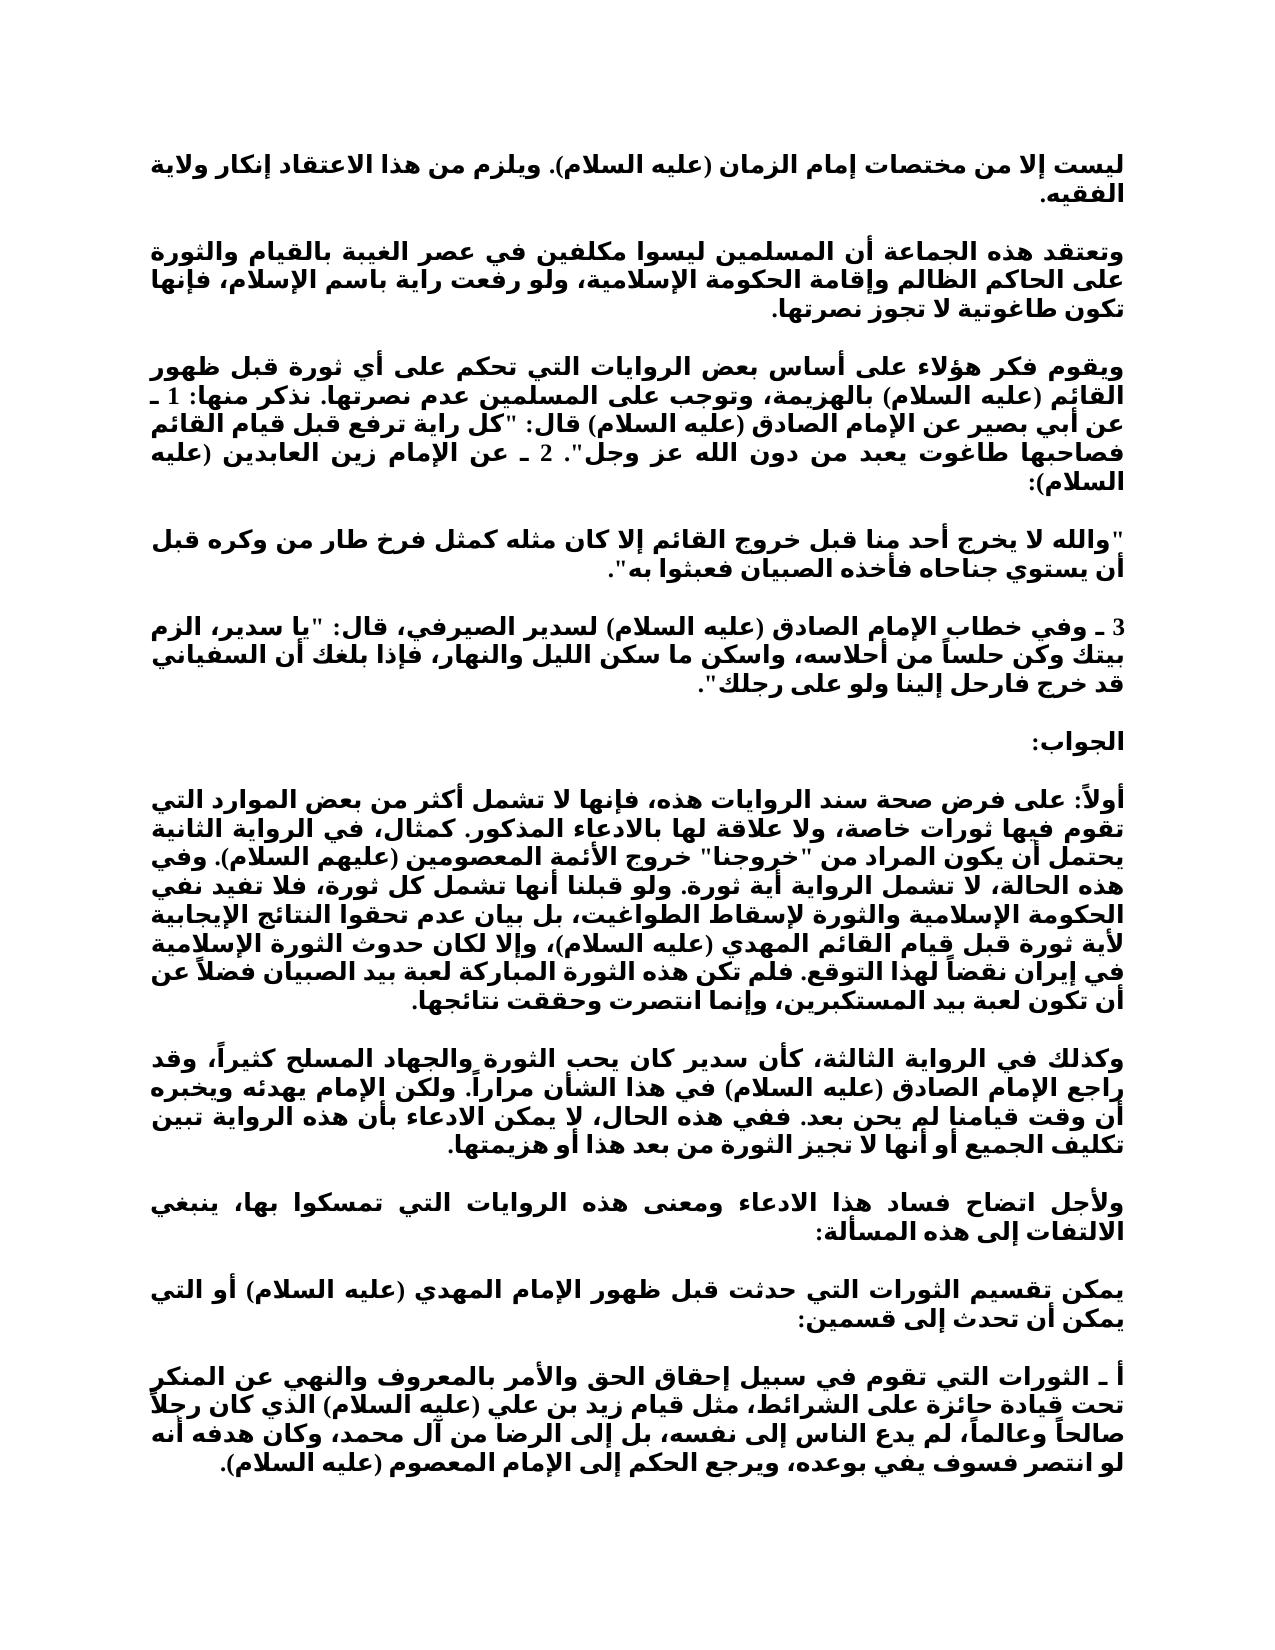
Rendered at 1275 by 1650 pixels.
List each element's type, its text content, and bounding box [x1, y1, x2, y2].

text أولاً: على فرض صحة سند الروايات هذه، فإنها لا تشمل أكثر من بعض الموارد التي تقوم فيها ثورات خاصة، ولا علاقة لها بالادعاء المذكور. كمثال، في الرواية الثانية يحتمل أن يكون المراد من "خروجنا" خروج الأئمة المعصومين (عليهم السلام). وفي هذه الحالة، لا تشمل الرواية أية ثورة. ولو قبلنا أنها تشمل كل ثورة، فلا تفيد نفي الحكومة الإسلامية والثورة لإسقاط الطواغيت، بل بيان عدم تحقوا النتائج الإيجابية لأية ثورة قبل قيام القائم المهدي (عليه السلام)، وإلا لكان حدوث الثورة الإسلامية في إيران نقضاً لهذا التوقع. فلم تكن هذه الثورة المباركة لعبة بيد الصبيان فضلاً عن أن تكون لعبة بيد المستكبرين، وإنما انتصرت وحققت نتائجها. [150, 785, 1125, 1015]
text وتعتقد هذه الجماعة أن المسلمين ليسوا مكلفين في عصر الغيبة بالقيام والثورة على الحاكم الظالم وإقامة الحكومة الإسلامية، ولو رفعت راية باسم الإسلام، فإنها تكون طاغوتية لا تجوز نصرتها. [150, 237, 1125, 323]
text أ ـ الثورات التي تقوم في سبيل إحقاق الحق والأمر بالمعروف والنهي عن المنكر تحت قيادة حائزة على الشرائط، مثل قيام زيد بن علي (عليه السلام) الذي كان رجلاً صالحاً وعالماً، لم يدع الناس إلى نفسه، بل إلى الرضا من آل محمد، وكان هدفه أنه لو انتصر فسوف يفي بوعده، ويرجع الحكم إلى الإمام المعصوم (عليه السلام). [150, 1362, 1125, 1477]
text يمكن تقسيم الثورات التي حدثت قبل ظهور الإمام المهدي (عليه السلام) أو التي يمكن أن تحدث إلى قسمين: [150, 1275, 1125, 1332]
text 3 ـ وفي خطاب الإمام الصادق (عليه السلام) لسدير الصيرفي، قال: "يا سدير، الزم بيتك وكن حلساً من أحلاسه، واسكن ما سكن الليل والنهار، فإذا بلغك أن السفياني قد خرج فارحل إلينا ولو على رجلك". [150, 612, 1125, 698]
text الجواب: [150, 727, 1125, 756]
text "والله لا يخرج أحد منا قبل خروج القائم إلا كان مثله كمثل فرخ طار من وكره قبل أن يستوي جناحاه فأخذه الصبيان فعبثوا به". [150, 525, 1125, 582]
text ولأجل اتضاح فساد هذا الادعاء ومعنى هذه الروايات التي تمسكوا بها، ينبغي الالتفات إلى هذه المسألة: [150, 1188, 1125, 1246]
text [150, 150, 1125, 207]
text ويقوم فكر هؤلاء على أساس بعض الروايات التي تحكم على أي ثورة قبل ظهور القائم (عليه السلام) بالهزيمة، وتوجب على المسلمين عدم نصرتها. نذكر منها: 1 ـ عن أبي بصير عن الإمام الصادق (عليه السلام) قال: "كل راية ترفع قبل قيام القائم فصاحبها طاغوت يعبد من دون الله عز وجل". 2 ـ عن الإمام زين العابدين (عليه السلام): [150, 352, 1125, 496]
text وكذلك في الرواية الثالثة، كأن سدير كان يحب الثورة والجهاد المسلح كثيراً، وقد راجع الإمام الصادق (عليه السلام) في هذا الشأن مراراً. ولكن الإمام يهدئه ويخبره أن وقت قيامنا لم يحن بعد. ففي هذه الحال، لا يمكن الادعاء بأن هذه الرواية تبين تكليف الجميع أو أنها لا تجيز الثورة من بعد هذا أو هزيمتها. [150, 1044, 1125, 1159]
